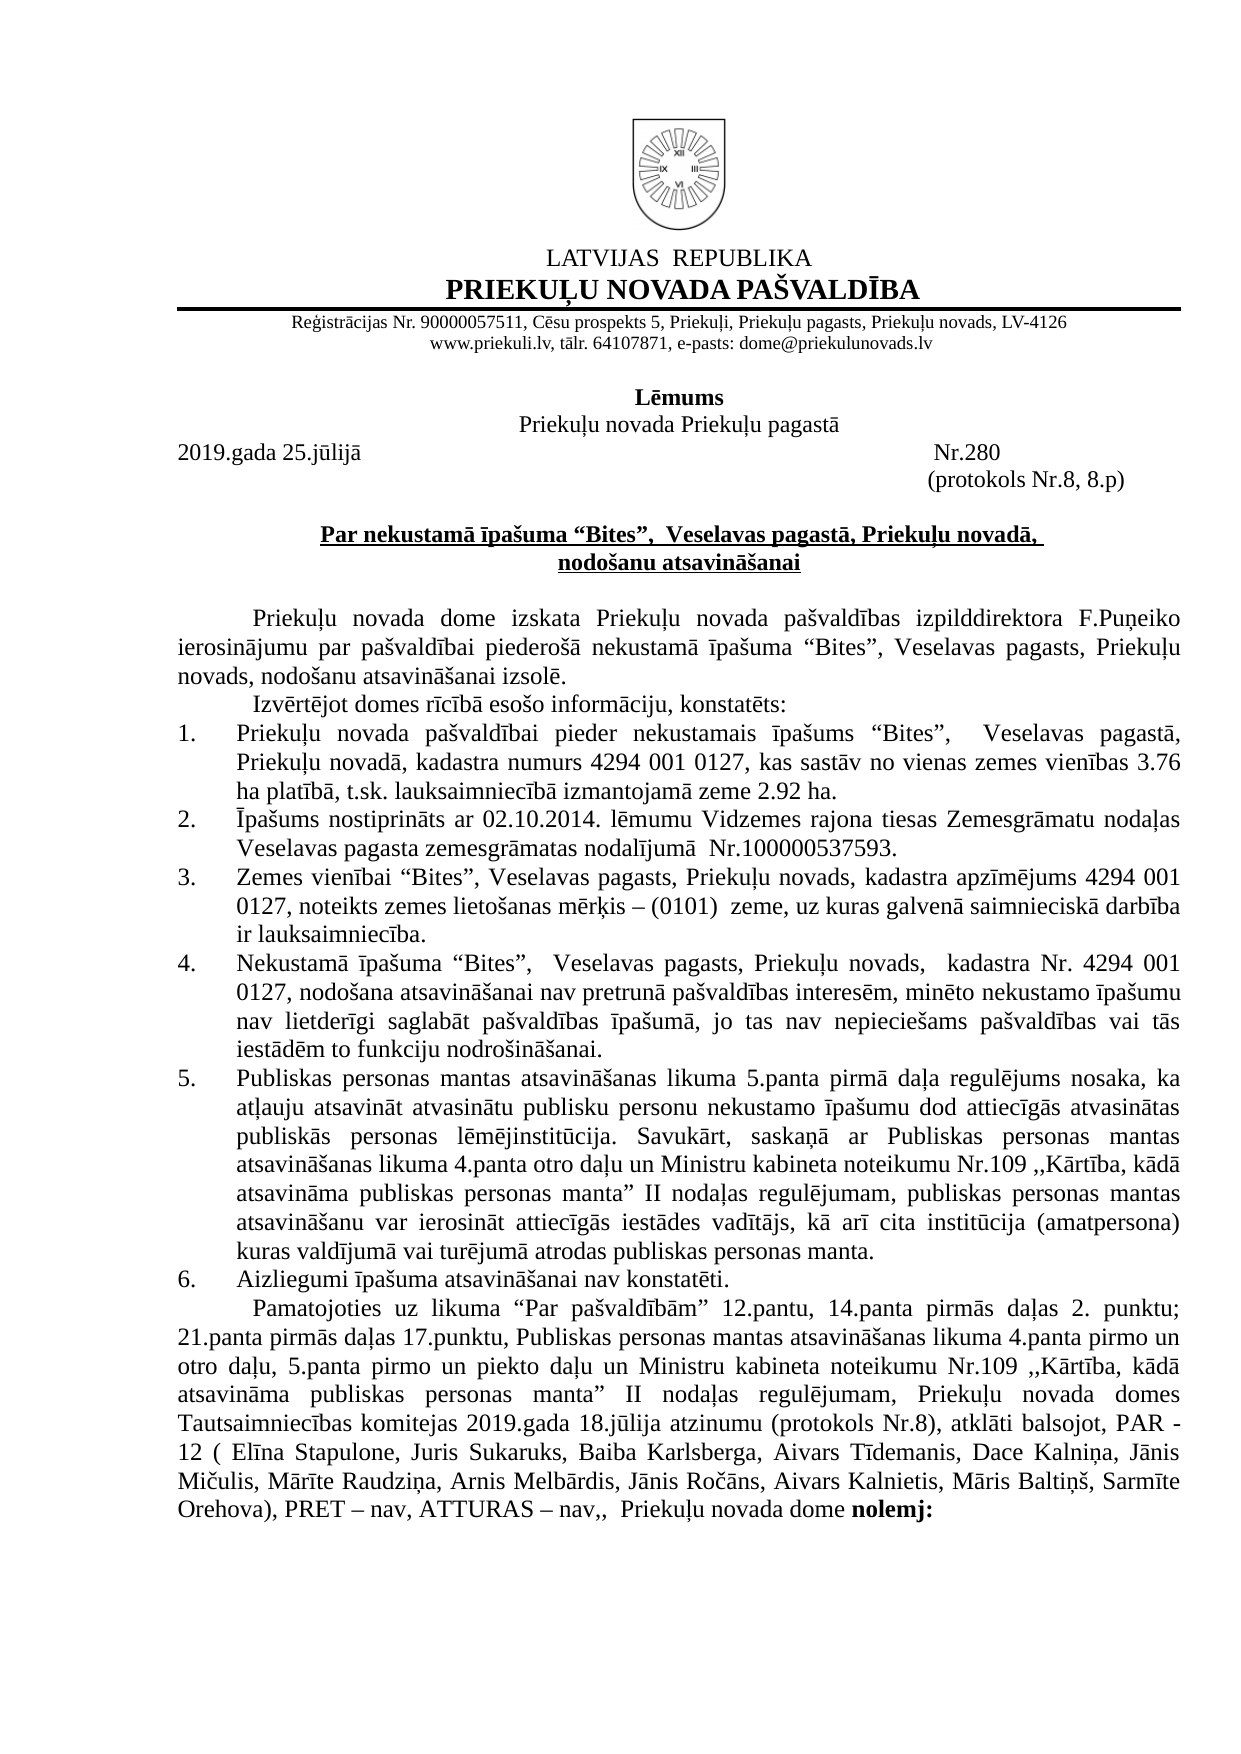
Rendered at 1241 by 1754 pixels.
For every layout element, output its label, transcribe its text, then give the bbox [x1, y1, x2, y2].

text Par nekustamā īpašuma “Bites”, Veselavas pagastā, Priekuļu novadā, [177, 521, 1181, 548]
text Pamatojoties uz likuma “Par pašvaldībām” 12.pantu, 14.panta pirmās daļas 2. punktu; 21.panta pirmās daļas 17.punktu, Publiskas personas mantas atsavināšanas likuma 4.panta pirmo un otro daļu, 5.panta pirmo un piekto daļu un Ministru kabineta noteikumu Nr.109 ,,Kārtība, kādā atsavināma publiskas personas manta” II nodaļas regulējumam, Priekuļu novada domes Tautsaimniecības komitejas 2019.gada 18.jūlija atzinumu (protokols Nr.8), atklāti balsojot, PAR - 12 ( Elīna Stapulone, Juris Sukaruks, Baiba Karlsberga, Aivars Tīdemanis, Dace Kalniņa, Jānis Mičulis, Mārīte Raudziņa, Arnis Melbārdis, Jānis Ročāns, Aivars Kalnietis, Māris Baltiņš, Sarmīte Orehova), PRET – nav, ATTURAS – nav,, Priekuļu novada dome nolemj: [177, 1293, 1181, 1523]
text 2019.gada 25.jūlijā Nr.280 [177, 438, 1181, 465]
text (protokols Nr.8, 8.p) [177, 465, 1181, 493]
picture [631, 118, 727, 231]
list Īpašums nostiprināts ar 02.10.2014. lēmumu Vidzemes rajona tiesas Zemesgrāmatu nodaļas Veselavas pagasta zemesgrāmatas nodalījumā Nr.100000537593. [177, 804, 1181, 862]
list Aizliegumi īpašuma atsavināšanai nav konstatēti. [177, 1264, 1181, 1293]
text Priekuļu novada Priekuļu pagastā [177, 410, 1181, 438]
text Izvērtējot domes rīcībā esošo informāciju, konstatēts: [177, 689, 1181, 718]
text Lēmums [177, 382, 1181, 410]
text Reģistrācijas Nr. 90000057511, Cēsu prospekts 5, Priekuļi, Priekuļu pagasts, Priekuļu novads, LV-4126 [177, 311, 1181, 332]
list Nekustamā īpašuma “Bites”, Veselavas pagasts, Priekuļu novads, kadastra Nr. 4294 001 0127, nodošana atsavināšanai nav pretrunā pašvaldības interesēm, minēto nekustamo īpašumu nav lietderīgi saglabāt pašvaldības īpašumā, jo tas nav nepieciešams pašvaldības vai tās iestādēm to funkciju nodrošināšanai. [177, 948, 1181, 1063]
text nodošanu atsavināšanai [177, 548, 1181, 576]
text Priekuļu novada dome izskata Priekuļu novada pašvaldības izpilddirektora F.Puņeiko ierosinājumu par pašvaldībai piederošā nekustamā īpašuma “Bites”, Veselavas pagasts, Priekuļu novads, nodošanu atsavināšanai izsolē. [177, 603, 1181, 689]
list Priekuļu novada pašvaldībai pieder nekustamais īpašums “Bites”, Veselavas pagastā, Priekuļu novadā, kadastra numurs 4294 001 0127, kas sastāv no vienas zemes vienības 3.76 ha platībā, t.sk. lauksaimniecībā izmantojamā zeme 2.92 ha. [177, 718, 1181, 804]
list Publiskas personas mantas atsavināšanas likuma 5.panta pirmā daļa regulējums nosaka, ka atļauju atsavināt atvasinātu publisku personu nekustamo īpašumu dod attiecīgās atvasinātas publiskās personas lēmējinstitūcija. Savukārt, saskaņā ar Publiskas personas mantas atsavināšanas likuma 4.panta otro daļu un Ministru kabineta noteikumu Nr.109 ,,Kārtība, kādā atsavināma publiskas personas manta” II nodaļas regulējumam, publiskas personas mantas atsavināšanu var ierosināt attiecīgās iestādes vadītājs, kā arī cita institūcija (amatpersona) kuras valdījumā vai turējumā atrodas publiskas personas manta. [177, 1063, 1181, 1264]
text PRIEKUĻU NOVADA PAŠVALDĪBA [177, 272, 1181, 307]
text LATVIJAS REPUBLIKA [177, 243, 1181, 272]
text www.priekuli.lv, tālr. 64107871, e-pasts: dome@priekulunovads.lv [177, 332, 1181, 354]
list Zemes vienībai “Bites”, Veselavas pagasts, Priekuļu novads, kadastra apzīmējums 4294 001 0127, noteikts zemes lietošanas mērķis – (0101) zeme, uz kuras galvenā saimnieciskā darbība ir lauksaimniecība. [177, 862, 1181, 948]
